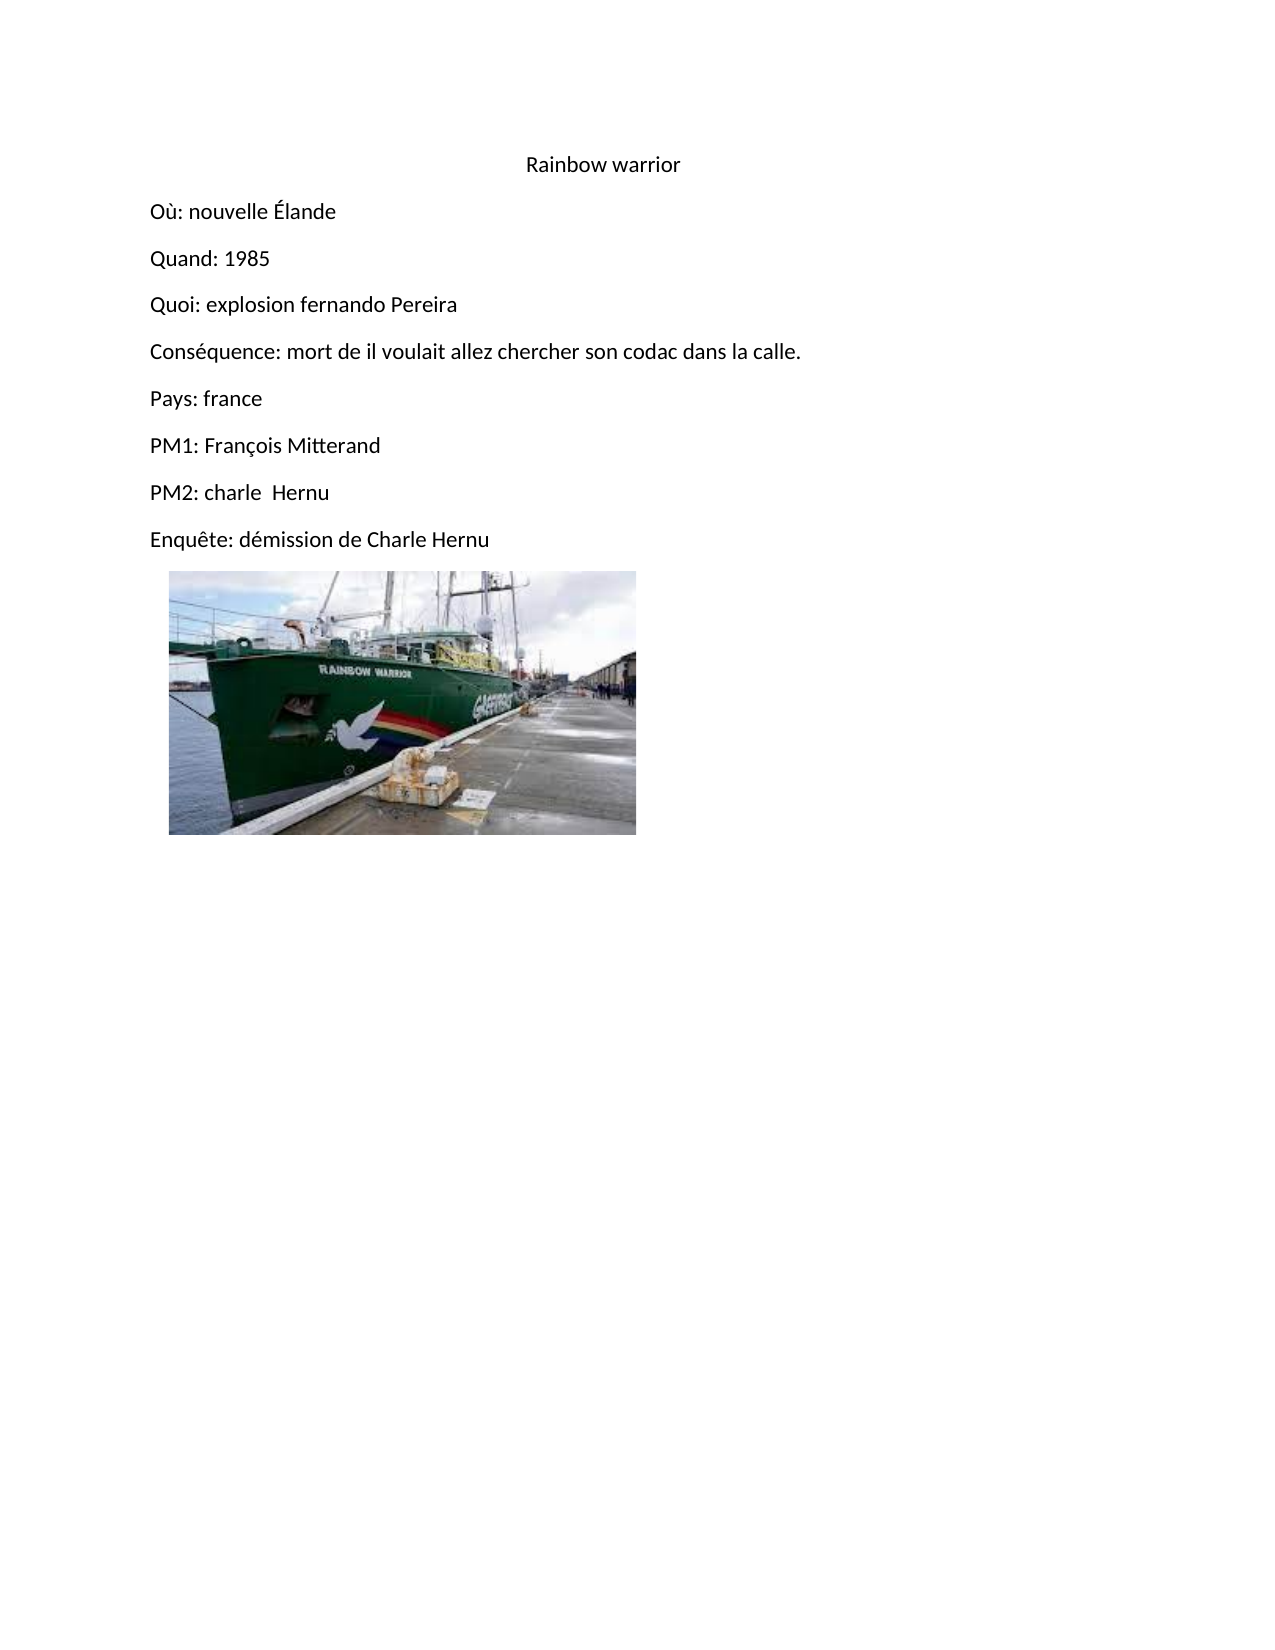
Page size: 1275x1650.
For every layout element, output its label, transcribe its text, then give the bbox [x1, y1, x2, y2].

text Rainbow warrior [150, 150, 1125, 178]
text PM2: charle Hernu [150, 478, 1125, 506]
text Quoi: explosion fernando Pereira [150, 291, 1125, 319]
text Où: nouvelle Élande [150, 197, 1125, 225]
text Conséquence: mort de il voulait allez chercher son codac dans la calle. [150, 337, 1125, 366]
text Enquête: démission de Charle Hernu [150, 525, 1125, 553]
text Pays: france [150, 384, 1125, 412]
text PM1: François Mitterand [150, 431, 1125, 459]
text Quand: 1985 [150, 244, 1125, 272]
